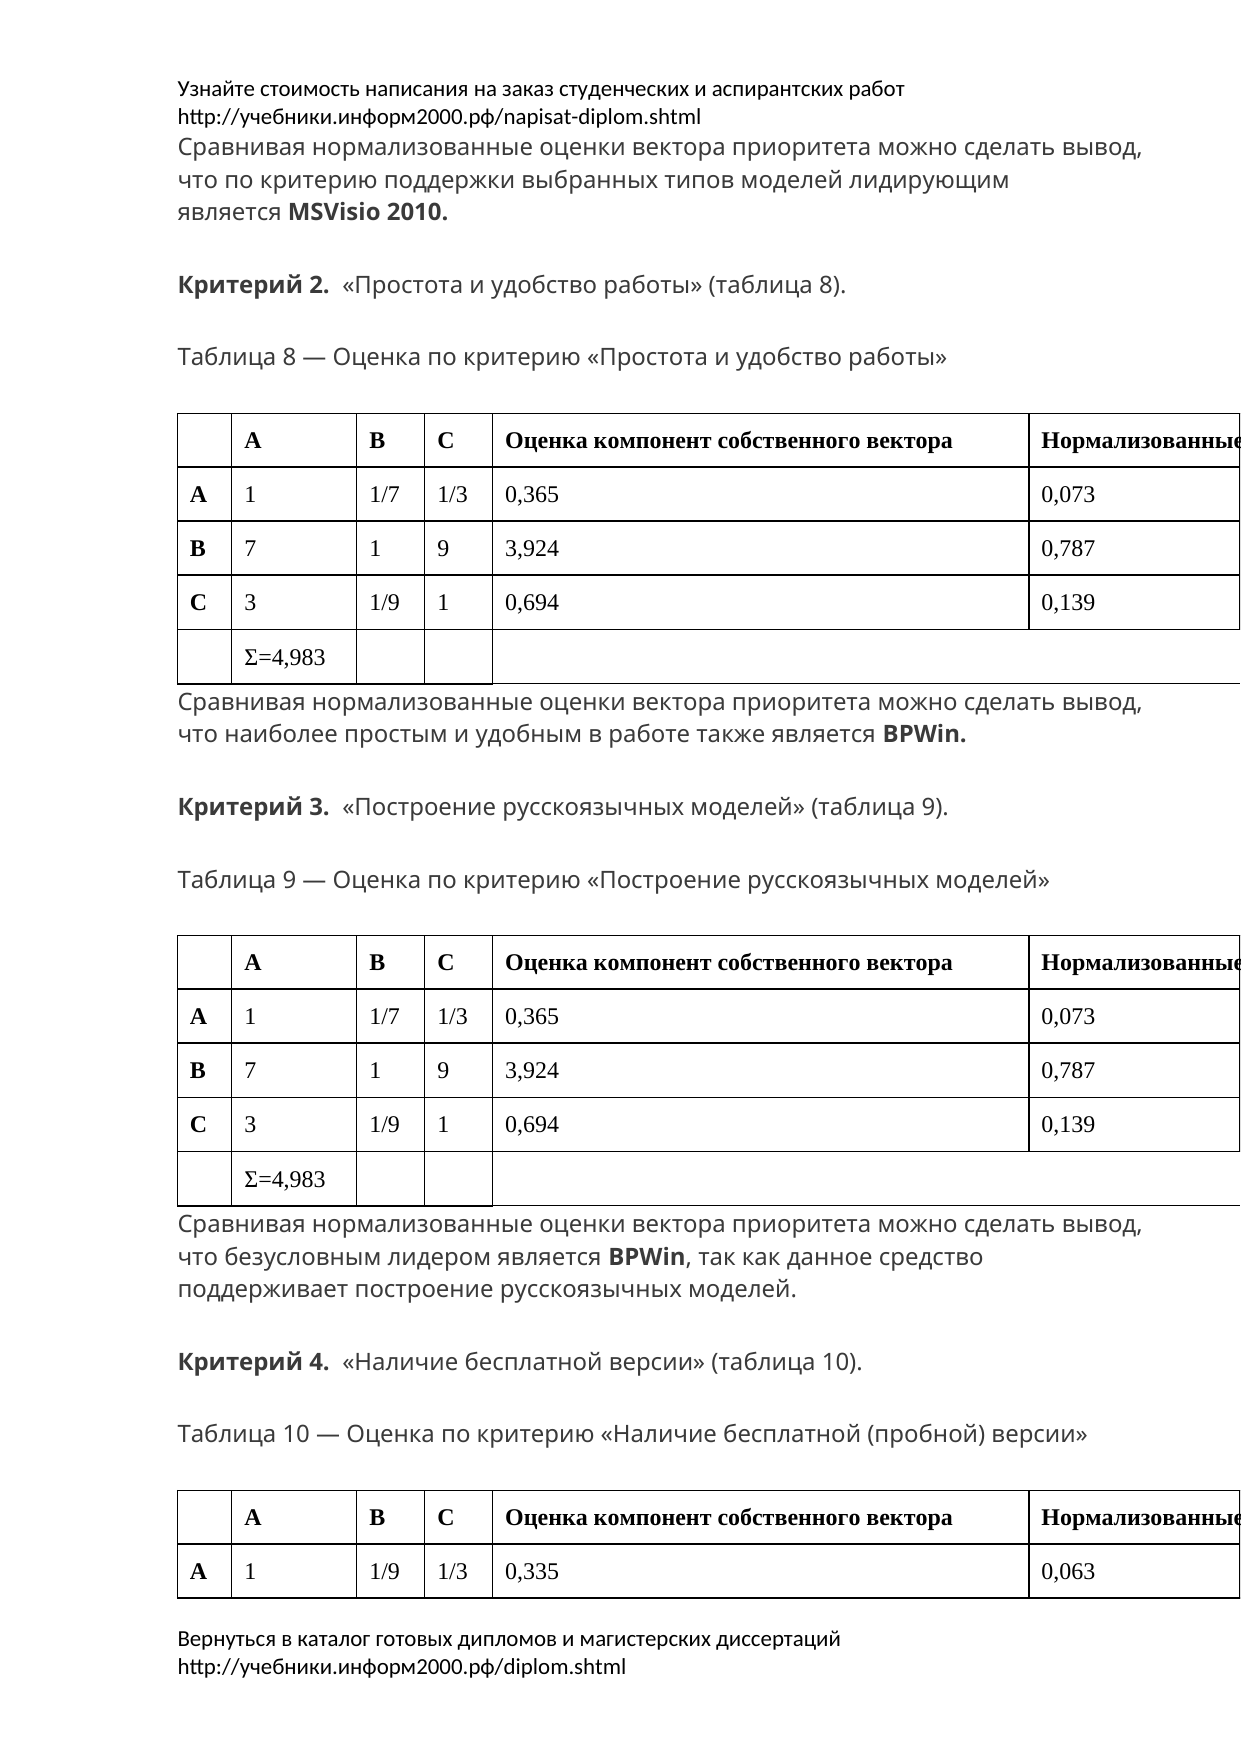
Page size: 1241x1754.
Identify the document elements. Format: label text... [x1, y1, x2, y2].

table_cell С [178, 576, 231, 628]
table_cell 0,365 [493, 468, 1028, 520]
table_cell 0,073 [1030, 468, 1239, 520]
table_cell [425, 1152, 492, 1205]
table_cell 9 [425, 522, 492, 574]
table_cell 7 [232, 522, 356, 574]
table_header Оценка компонент собственного вектора [493, 936, 1028, 988]
table_cell 1 [232, 990, 356, 1042]
table_cell 3 [232, 576, 356, 628]
table_cell A [178, 468, 231, 520]
table_cell A [178, 990, 231, 1042]
table_header Нормализованные оценки вектора приоритета [1030, 414, 1239, 466]
table_cell 1/9 [357, 576, 424, 628]
table_cell 0,787 [1030, 522, 1239, 574]
text Критерий 3. «Построение русскоязычных моделей» (таблица 9). [177, 790, 1152, 822]
text Таблица 10 — Оценка по критерию «Наличие бесплатной (пробной) версии» [177, 1417, 1152, 1450]
table_cell Σ=4,983 [232, 1152, 356, 1205]
table_header B [357, 414, 424, 466]
table_cell 1/9 [357, 1545, 424, 1597]
table_header Оценка компонент собственного вектора [493, 414, 1028, 466]
table_cell 0,063 [1030, 1545, 1239, 1597]
table_header Оценка компонент собственного вектора [493, 1491, 1028, 1543]
table_header С [425, 1491, 492, 1543]
table_cell 3,924 [493, 522, 1028, 574]
text Сравнивая нормализованные оценки вектора приоритета можно сделать вывод, что по критерию поддержки выбранных типов моделей лидирующим является MSVisio 2010. [177, 130, 1152, 228]
table_cell 0,694 [493, 1098, 1028, 1151]
table_cell 0,139 [1030, 576, 1239, 628]
table_header A [232, 414, 356, 466]
table_cell 1/3 [425, 990, 492, 1042]
table_cell 1 [357, 1044, 424, 1096]
table_cell С [178, 1098, 231, 1151]
table_cell B [178, 522, 231, 574]
table_cell 1/7 [357, 990, 424, 1042]
table_cell [1029, 630, 1240, 683]
table_cell [178, 1152, 231, 1205]
table_cell 0,335 [493, 1545, 1028, 1597]
table_header B [357, 1491, 424, 1543]
table_cell 0,073 [1030, 990, 1239, 1042]
table_header A [232, 1491, 356, 1543]
text Критерий 2. «Простота и удобство работы» (таблица 8). [177, 268, 1152, 300]
table_cell [493, 630, 1029, 683]
table_cell [493, 1152, 1029, 1205]
table_header [178, 936, 231, 988]
text Сравнивая нормализованные оценки вектора приоритета можно сделать вывод, что безусловным лидером является BPWin, так как данное средство поддерживает построение русскоязычных моделей. [177, 1207, 1152, 1304]
table_header A [232, 936, 356, 988]
table_cell 1 [232, 1545, 356, 1597]
table_cell 1/3 [425, 1545, 492, 1597]
table_cell 1 [232, 468, 356, 520]
table_cell 1 [425, 1098, 492, 1151]
table_cell 1/7 [357, 468, 424, 520]
table_cell 1 [425, 576, 492, 628]
text Таблица 8 — Оценка по критерию «Простота и удобство работы» [177, 340, 1152, 373]
table_cell 9 [425, 1044, 492, 1096]
table_cell A [178, 1545, 231, 1597]
table_header [178, 1491, 231, 1543]
table_cell 3 [232, 1098, 356, 1151]
text Таблица 9 — Оценка по критерию «Построение русскоязычных моделей» [177, 862, 1152, 895]
table_header С [425, 414, 492, 466]
table_cell Σ=4,983 [232, 630, 356, 683]
text Критерий 4. «Наличие бесплатной версии» (таблица 10). [177, 1344, 1152, 1377]
table_cell [1029, 1152, 1240, 1205]
table_cell 0,787 [1030, 1044, 1239, 1096]
table_cell 3,924 [493, 1044, 1028, 1096]
table_cell B [178, 1044, 231, 1096]
table_cell [178, 630, 231, 683]
table_cell 7 [232, 1044, 356, 1096]
table_cell [357, 1152, 424, 1205]
table_cell 1/9 [357, 1098, 424, 1151]
text Сравнивая нормализованные оценки вектора приоритета можно сделать вывод, что наиболее простым и удобным в работе также является BPWin. [177, 684, 1152, 750]
table_header Нормализованные оценки вектора приоритета [1030, 936, 1239, 988]
table_cell 1 [357, 522, 424, 574]
table_header B [357, 936, 424, 988]
table_cell 0,365 [493, 990, 1028, 1042]
table_header Нормализованные оценки вектора приоритета [1030, 1491, 1239, 1543]
table_cell 0,139 [1030, 1098, 1239, 1151]
table_cell [425, 630, 492, 683]
table_cell 1/3 [425, 468, 492, 520]
table_cell [357, 630, 424, 683]
table_header [178, 414, 231, 466]
table_header С [425, 936, 492, 988]
table_cell 0,694 [493, 576, 1028, 628]
